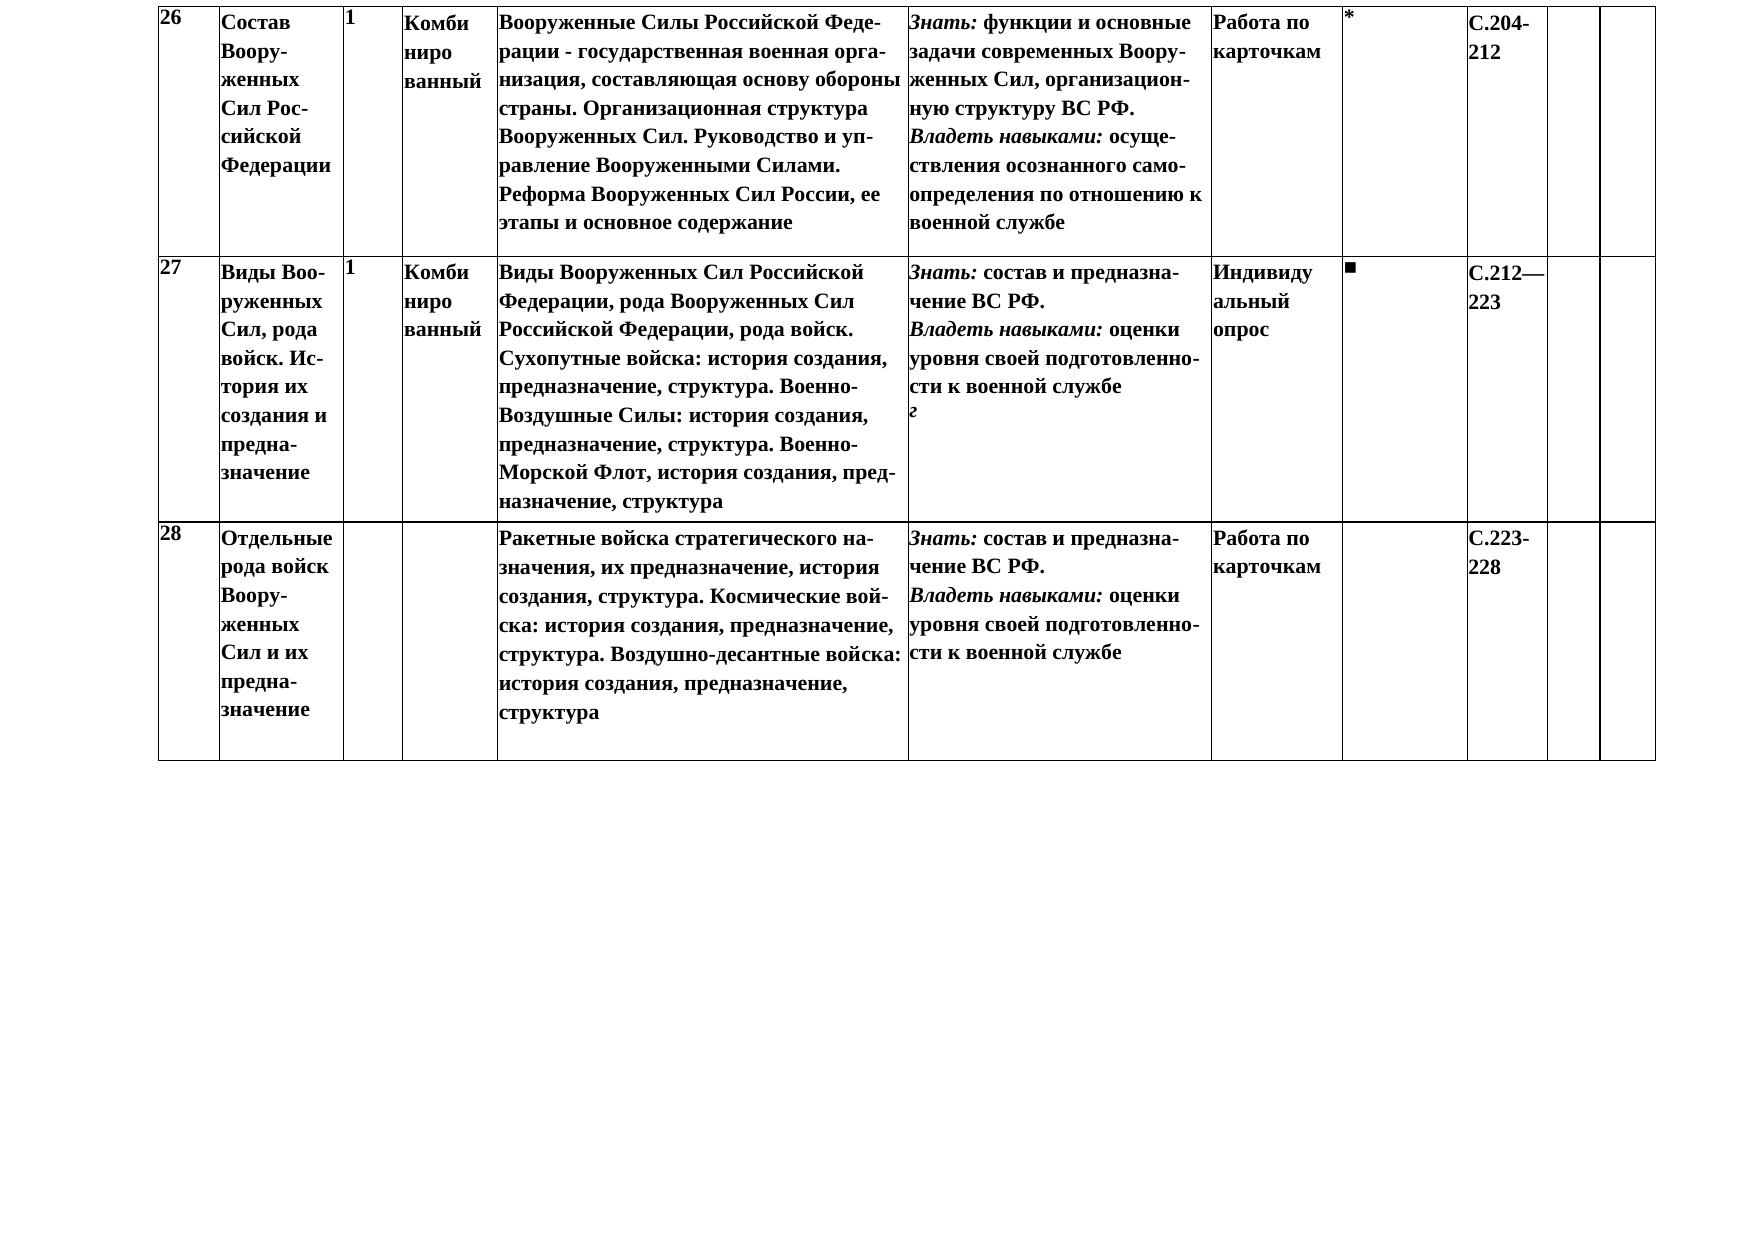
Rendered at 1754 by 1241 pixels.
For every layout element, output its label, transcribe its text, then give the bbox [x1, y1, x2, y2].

table_cell 26 [159, 7, 219, 256]
table_cell [1548, 523, 1599, 760]
table_cell Вооруженные Силы Российской Федерации - государственная военная организация, составляющая основу обороны страны. Организационная структура Вооруженных Сил. Руководство и управление Вооруженными Силами. Реформа Вооруженных Сил России, ее этапы и основное содержание [498, 7, 908, 256]
table_cell Состав Вооруженных Сил Российской Федерации [220, 7, 343, 256]
table_cell Комби ниро ванный [403, 257, 497, 521]
table_cell Ракетные войска стратегического назначения, их предназначение, история создания, структура. Космические войска: история создания, предназначение, структура. Воздушно-десантные войска: история создания, предназначение, структура [498, 523, 908, 760]
table_cell С.223- 228 [1468, 523, 1547, 760]
table_cell Знать: состав и предназначение ВС РФ. Владеть навыками: оценки уровня своей подготовленности к военной службе [909, 523, 1211, 760]
table_cell [1601, 7, 1655, 256]
table_cell 1 [344, 257, 402, 521]
table_cell Отдельные рода войск Вооруженных Сил и их предназначение [220, 523, 343, 760]
table_cell Работа по карточкам [1212, 523, 1342, 760]
table_cell Работа по карточкам [1212, 7, 1342, 256]
table_cell Знать: функции и основные задачи современных Вооруженных Сил, организационную структуру ВС РФ. Владеть навыками: осуществления осознанного самоопределения по отношению к военной службе [909, 7, 1211, 256]
table_cell [1548, 257, 1599, 521]
table_cell Знать: состав и предназначение ВС РФ. Владеть навыками: оценки уровня своей подготовленности к военной службе г [909, 257, 1211, 521]
table_cell [1601, 523, 1655, 760]
table_cell [1548, 7, 1599, 256]
table_cell [344, 523, 402, 760]
table_cell * [1343, 7, 1467, 256]
table_cell Индивиду альный опрос [1212, 257, 1342, 521]
table_cell [1601, 257, 1655, 521]
table_cell Виды Вооруженных Сил, рода войск. История их создания и предназначение [220, 257, 343, 521]
table_cell Виды Вооруженных Сил Российской Федерации, рода Вооруженных Сил Российской Федерации, рода войск. Сухопутные войска: история создания, предназначение, структура. Военно- Воздушные Силы: история создания, предназначение, структура. Военно- Морской Флот, история создания, предназначение, структура [498, 257, 908, 521]
table_cell Комби ниро ванный [403, 7, 497, 256]
table_cell 28 [159, 523, 219, 760]
table_cell 1 [344, 7, 402, 256]
table_cell С.204- 212 [1468, 7, 1547, 256]
table_cell [1343, 523, 1467, 760]
table_cell [403, 523, 497, 760]
table_cell ■ [1343, 257, 1467, 521]
table_cell С.212— 223 [1468, 257, 1547, 521]
table_cell 27 [159, 257, 219, 521]
